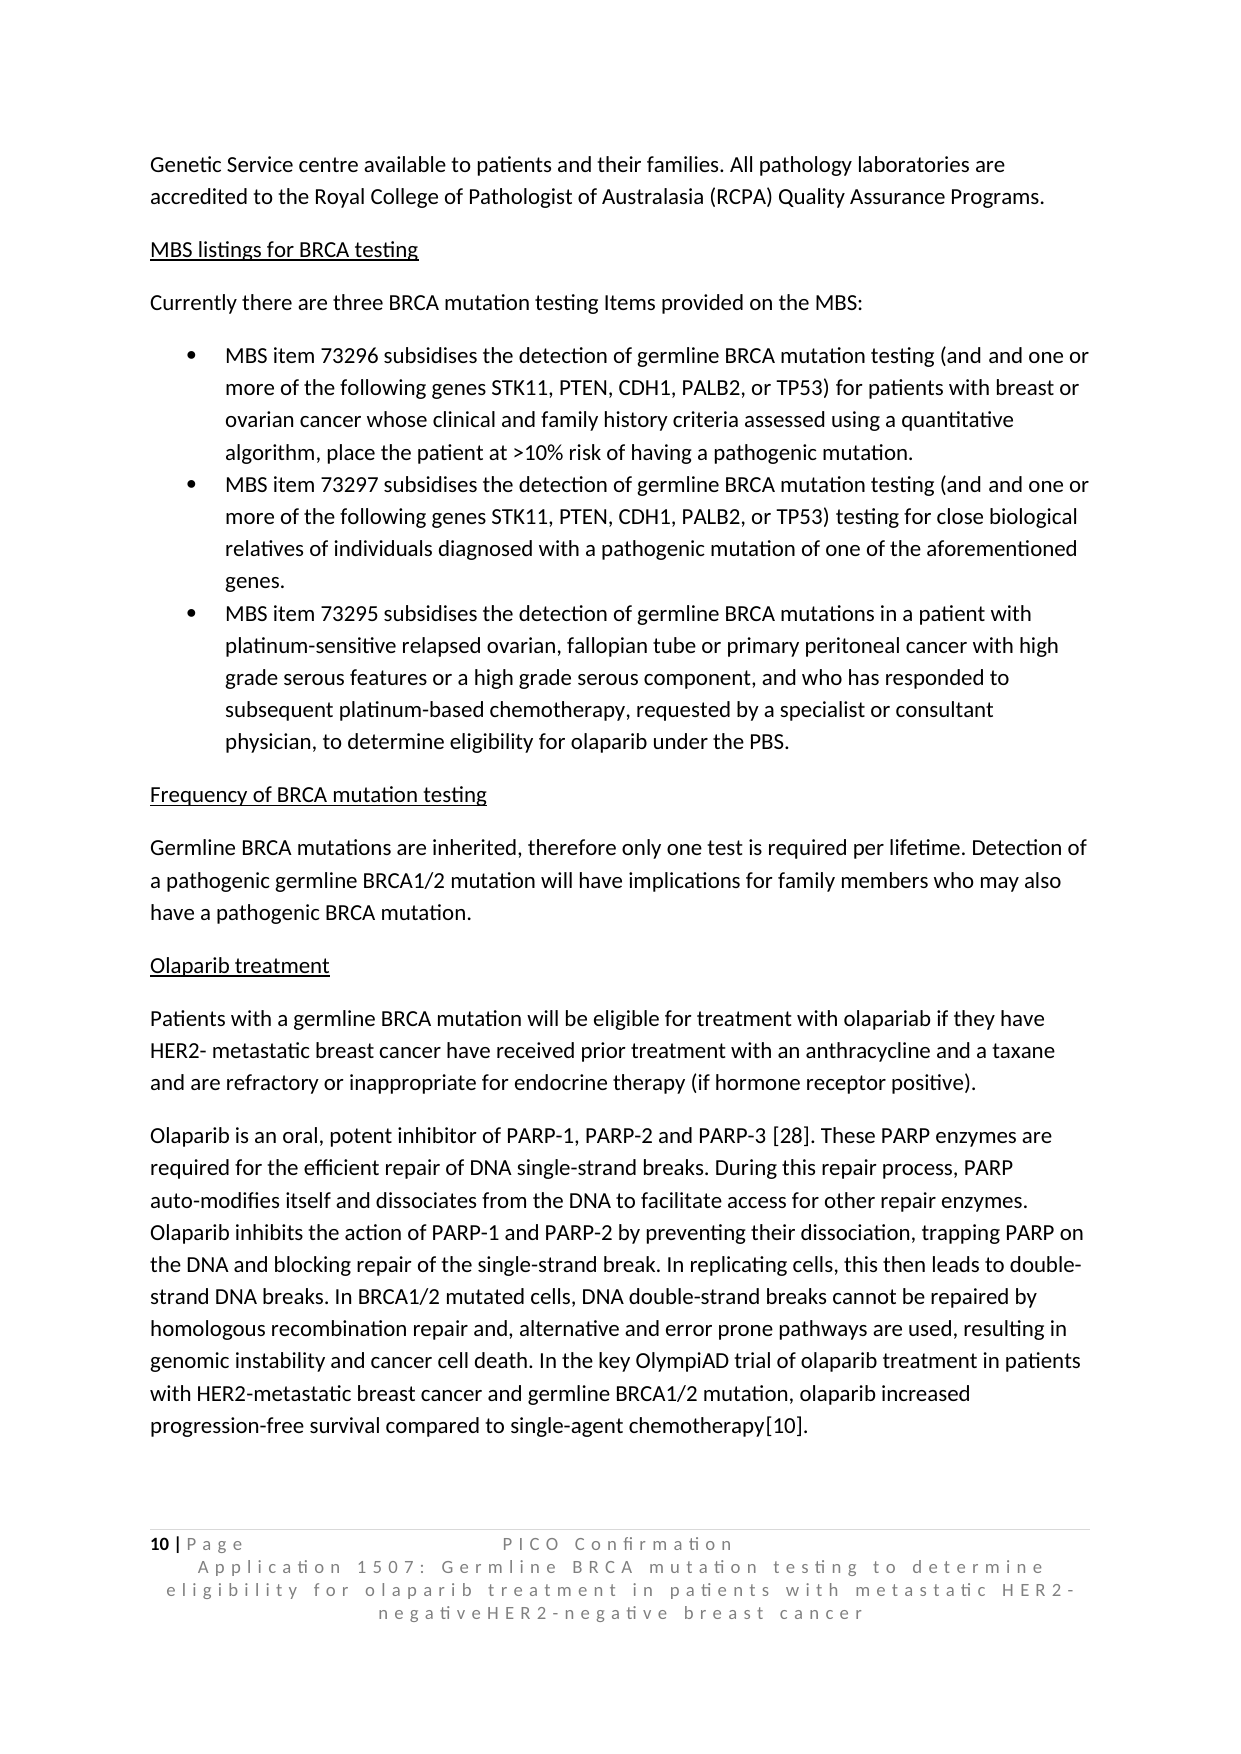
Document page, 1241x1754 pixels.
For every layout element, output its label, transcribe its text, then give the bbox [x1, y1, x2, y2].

text Patients with a germline BRCA mutation will be eligible for treatment with olapariab if they have HER2- metastatic breast cancer have received prior treatment with an anthracycline and a taxane and are refractory or inappropriate for endocrine therapy (if hormone receptor positive). [150, 1004, 1090, 1096]
text Germline BRCA mutations are inherited, therefore only one test is required per lifetime. Detection of a pathogenic germline BRCA1/2 mutation will have implications for family members who may also have a pathogenic BRCA mutation. [150, 833, 1090, 926]
text Frequency of BRCA mutation testing [150, 781, 1090, 808]
list MBS item 73296 subsidises the detection of germline BRCA mutation testing (and and one or more of the following genes STK11, PTEN, CDH1, PALB2, or TP53) for patients with breast or ovarian cancer whose clinical and family history criteria assessed using a quantitative algorithm, place the patient at >10% risk of having a pathogenic mutation. [187, 341, 1090, 466]
text Olaparib treatment [150, 951, 1090, 979]
text MBS listings for BRCA testing [150, 235, 1090, 263]
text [150, 150, 1090, 210]
text Currently there are three BRCA mutation testing Items provided on the MBS: [150, 288, 1090, 316]
list MBS item 73297 subsidises the detection of germline BRCA mutation testing (and and one or more of the following genes STK11, PTEN, CDH1, PALB2, or TP53) testing for close biological relatives of individuals diagnosed with a pathogenic mutation of one of the aforementioned genes. [187, 470, 1090, 594]
text Olaparib is an oral, potent inhibitor of PARP-1, PARP-2 and PARP-3 [28]. These PARP enzymes are required for the efficient repair of DNA single-strand breaks. During this repair process, PARP auto-modifies itself and dissociates from the DNA to facilitate access for other repair enzymes. Olaparib inhibits the action of PARP-1 and PARP-2 by preventing their dissociation, trapping PARP on the DNA and blocking repair of the single-strand break. In replicating cells, this then leads to double-strand DNA breaks. In BRCA1/2 mutated cells, DNA double-strand breaks cannot be repaired by homologous recombination repair and, alternative and error prone pathways are used, resulting in genomic instability and cancer cell death. In the key OlympiAD trial of olaparib treatment in patients with HER2-metastatic breast cancer and germline BRCA1/2 mutation, olaparib increased progression-free survival compared to single-agent chemotherapy[10]. [150, 1121, 1090, 1439]
list MBS item 73295 subsidises the detection of germline BRCA mutations in a patient with platinum-sensitive relapsed ovarian, fallopian tube or primary peritoneal cancer with high grade serous features or a high grade serous component, and who has responded to subsequent platinum-based chemotherapy, requested by a specialist or consultant physician, to determine eligibility for olaparib under the PBS. [187, 599, 1090, 756]
